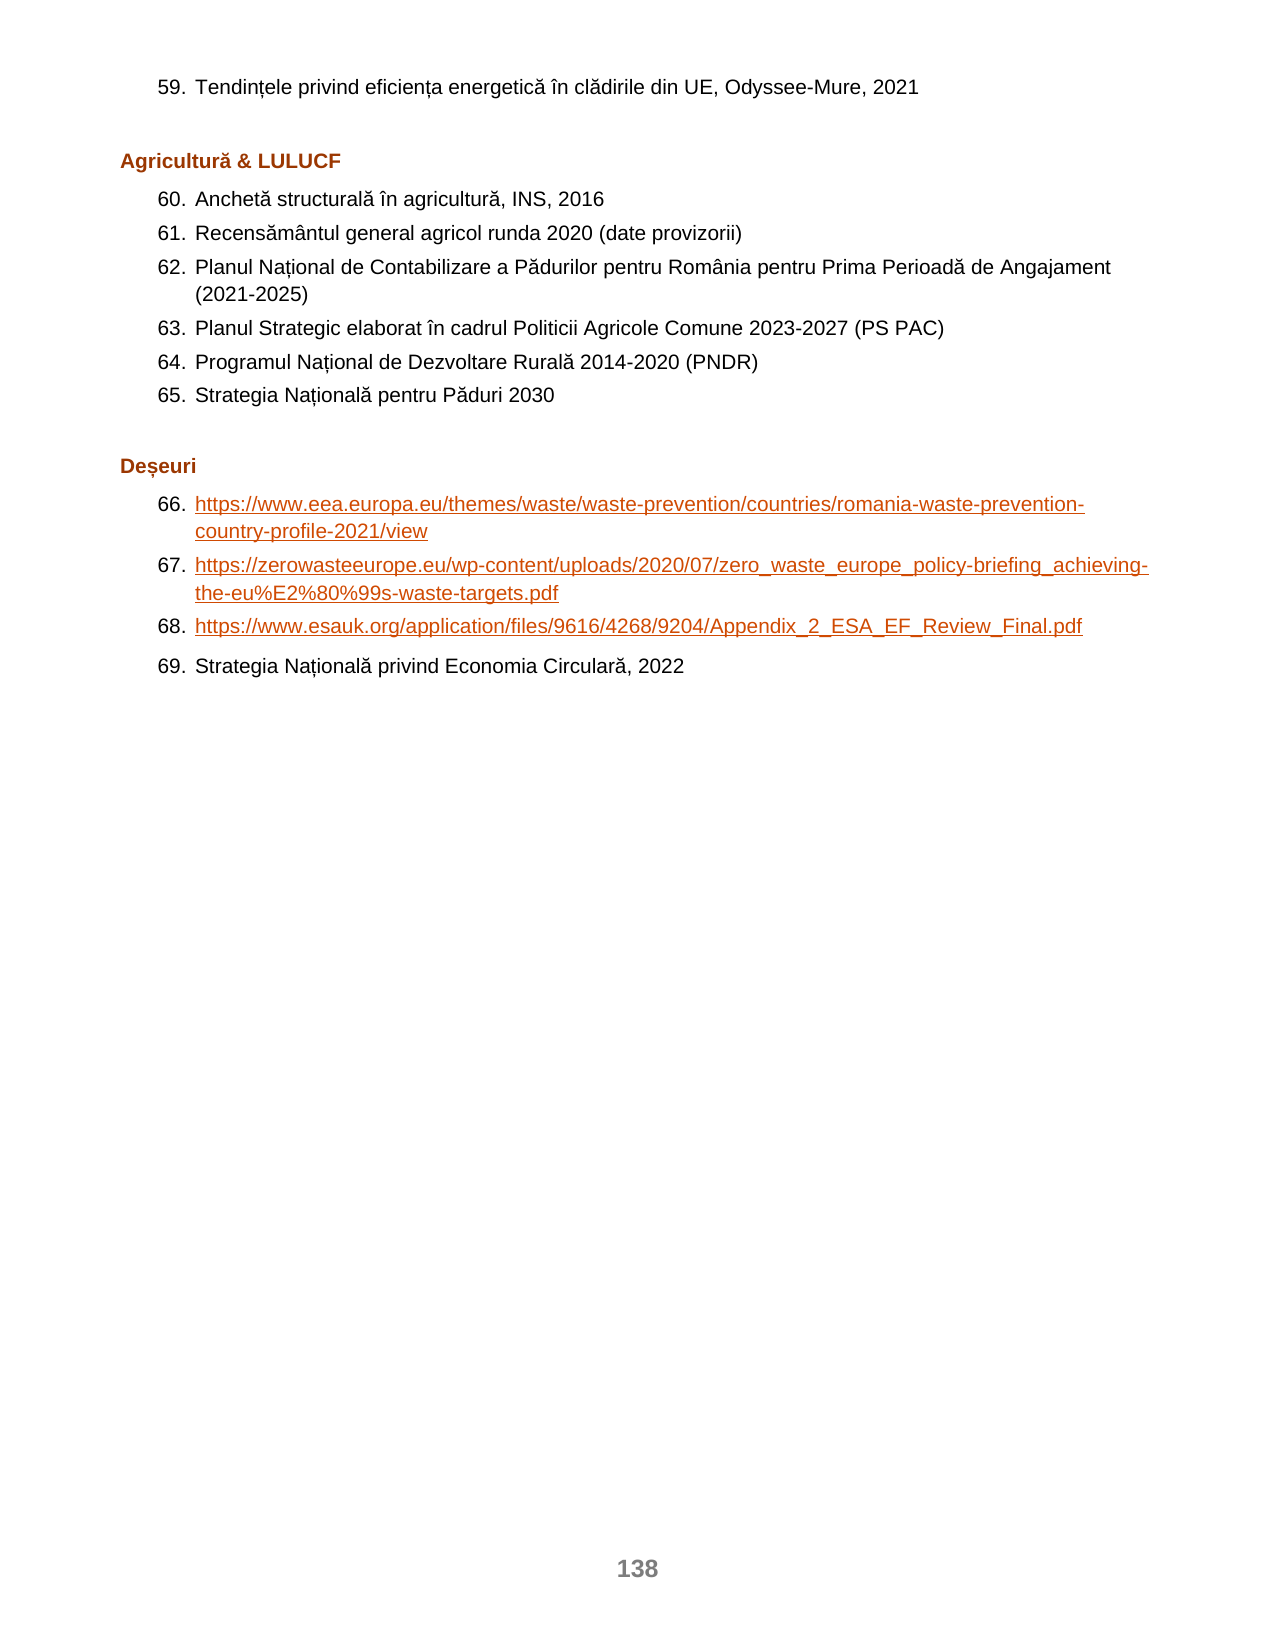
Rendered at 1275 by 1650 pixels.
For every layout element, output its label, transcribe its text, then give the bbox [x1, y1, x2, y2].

list Planul Strategic elaborat în cadrul Politicii Agricole Comune 2023-2027 (PS PAC) [157, 316, 1155, 340]
list Recensământul general agricol runda 2020 (date provizorii) [157, 221, 1155, 245]
list Strategia Națională pentru Păduri 2030 [157, 383, 1155, 407]
list Anchetă structurală în agricultură, INS, 2016 [157, 187, 1155, 211]
list Tendințele privind eficiența energetică în clădirile din UE, Odyssee-Mure, 2021 [157, 75, 1155, 99]
list Planul Național de Contabilizare a Pădurilor pentru România pentru Prima Perioadă de Angajament (2021-2025) [157, 254, 1155, 306]
list https://www.esauk.org/application/files/9616/4268/9204/Appendix_2_ESA_EF_Review_Final.pdf [157, 614, 1155, 638]
text Agricultură & LULUCF [120, 149, 1155, 173]
text Deșeuri [120, 453, 1155, 477]
list https://zerowasteeurope.eu/wp-content/uploads/2020/07/zero_waste_europe_policy-briefing_achieving-the-eu%E2%80%99s-waste-targets.pdf [157, 553, 1155, 604]
list https://www.eea.europa.eu/themes/waste/waste-prevention/countries/romania-waste-prevention-country-profile-2021/view [157, 492, 1155, 543]
list Programul Național de Dezvoltare Rurală 2014-2020 (PNDR) [157, 349, 1155, 373]
list Strategia Națională privind Economia Circulară, 2022 [157, 654, 1155, 678]
